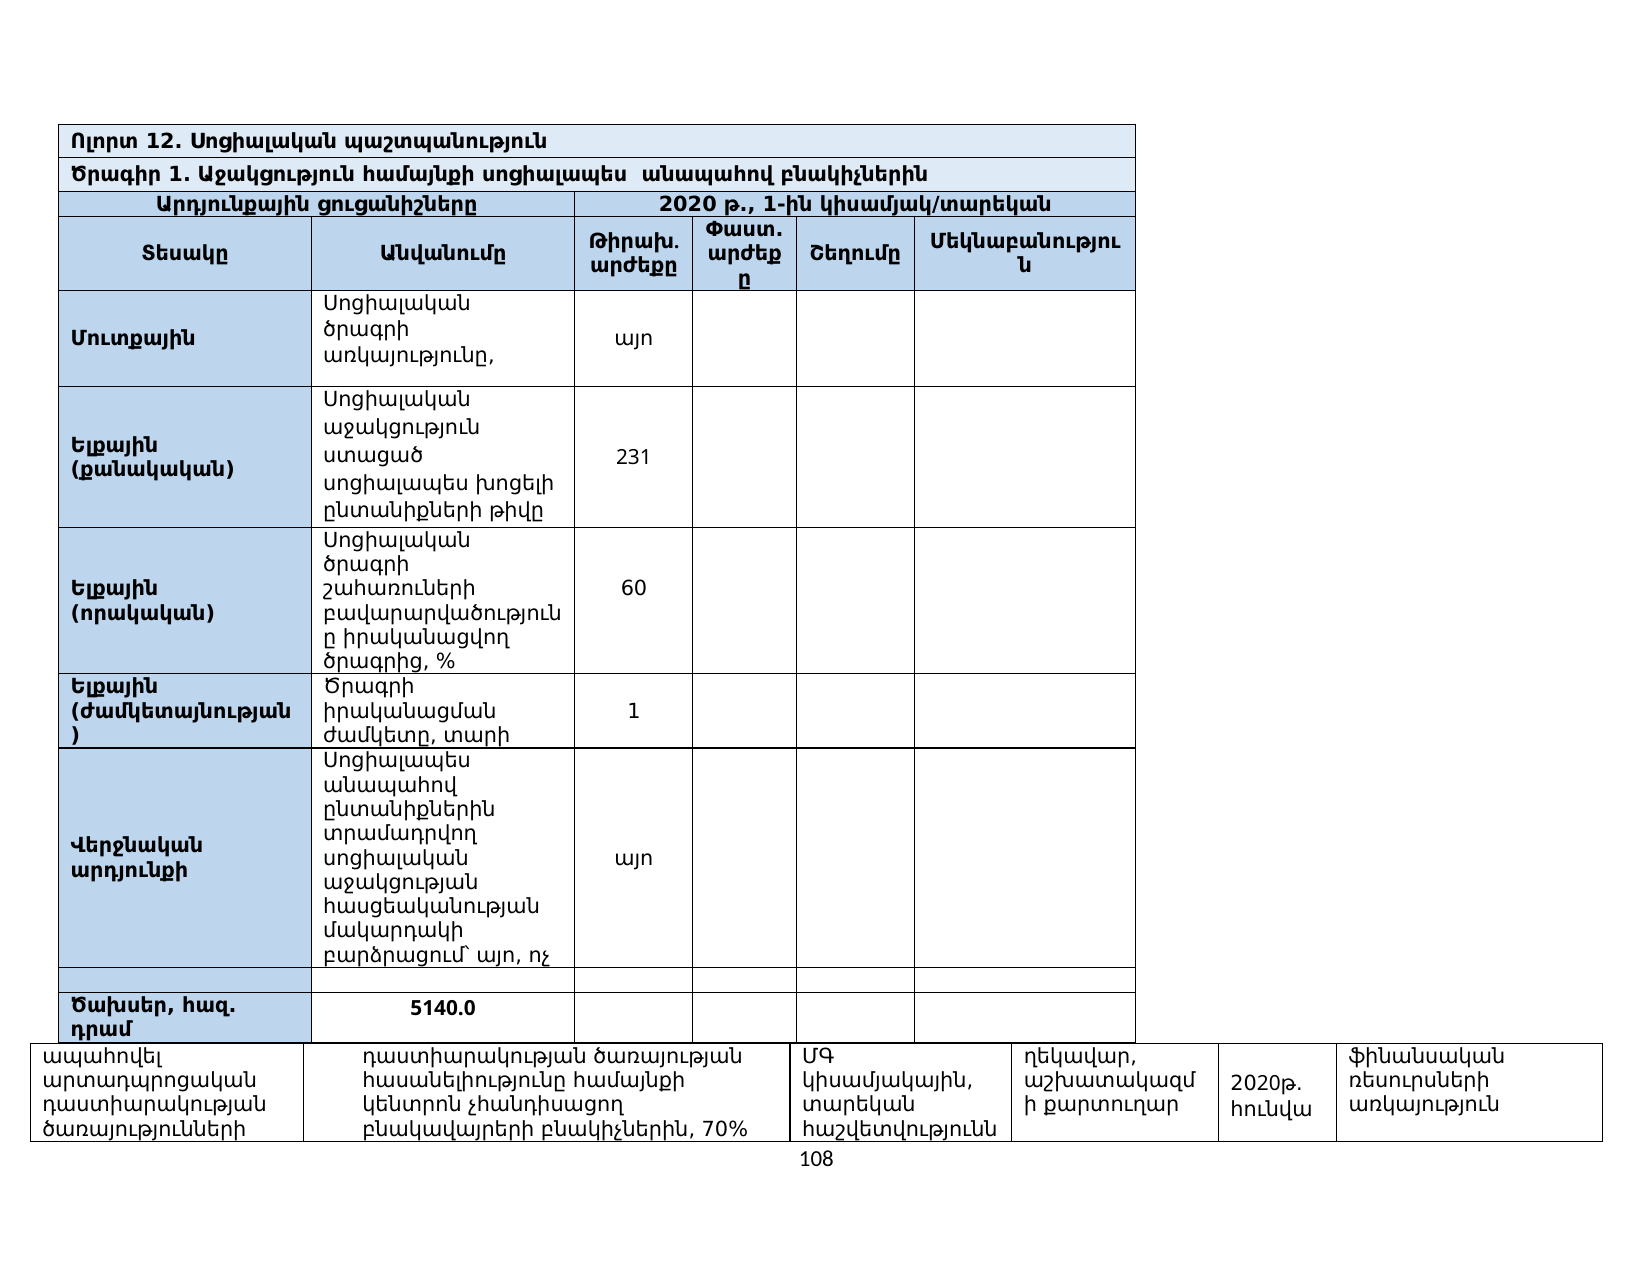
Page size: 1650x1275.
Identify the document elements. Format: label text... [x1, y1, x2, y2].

table_cell Ծրագրի ազդեցության (վերջնական արդյունքի) ցուցանիշներ Մատուցվող արտադպրոցական դաստիարակության ծառայության հասանելիությունը համայնքի կենտրոն չհանդիսացող բնակավայրերի բնակիչներին, 70% [304, 1044, 789, 1141]
table_cell Համապատասխան մարդկային, տեխնիկական և ֆինանսական ռեսուրսների առկայություն [1337, 1044, 1602, 1141]
table_cell Ծրագրի գնահատման համակարգ, ՄԳ կիսամյակային, տարեկան հաշվետվություններ [791, 1044, 1011, 1141]
table_cell Համայնքի ղեկավար, աշխատակազմի քարտուղար [1012, 1044, 1218, 1141]
table_cell 2020թ. հունվար- դեկտեմբեր [1219, 1044, 1336, 1141]
table_cell Ծրագրի նպատակ Բյուրեղավան համայնքում ապահովել արտադպրոցական դաստիարակության ծառայությունների մատուցումը [31, 1044, 303, 1141]
